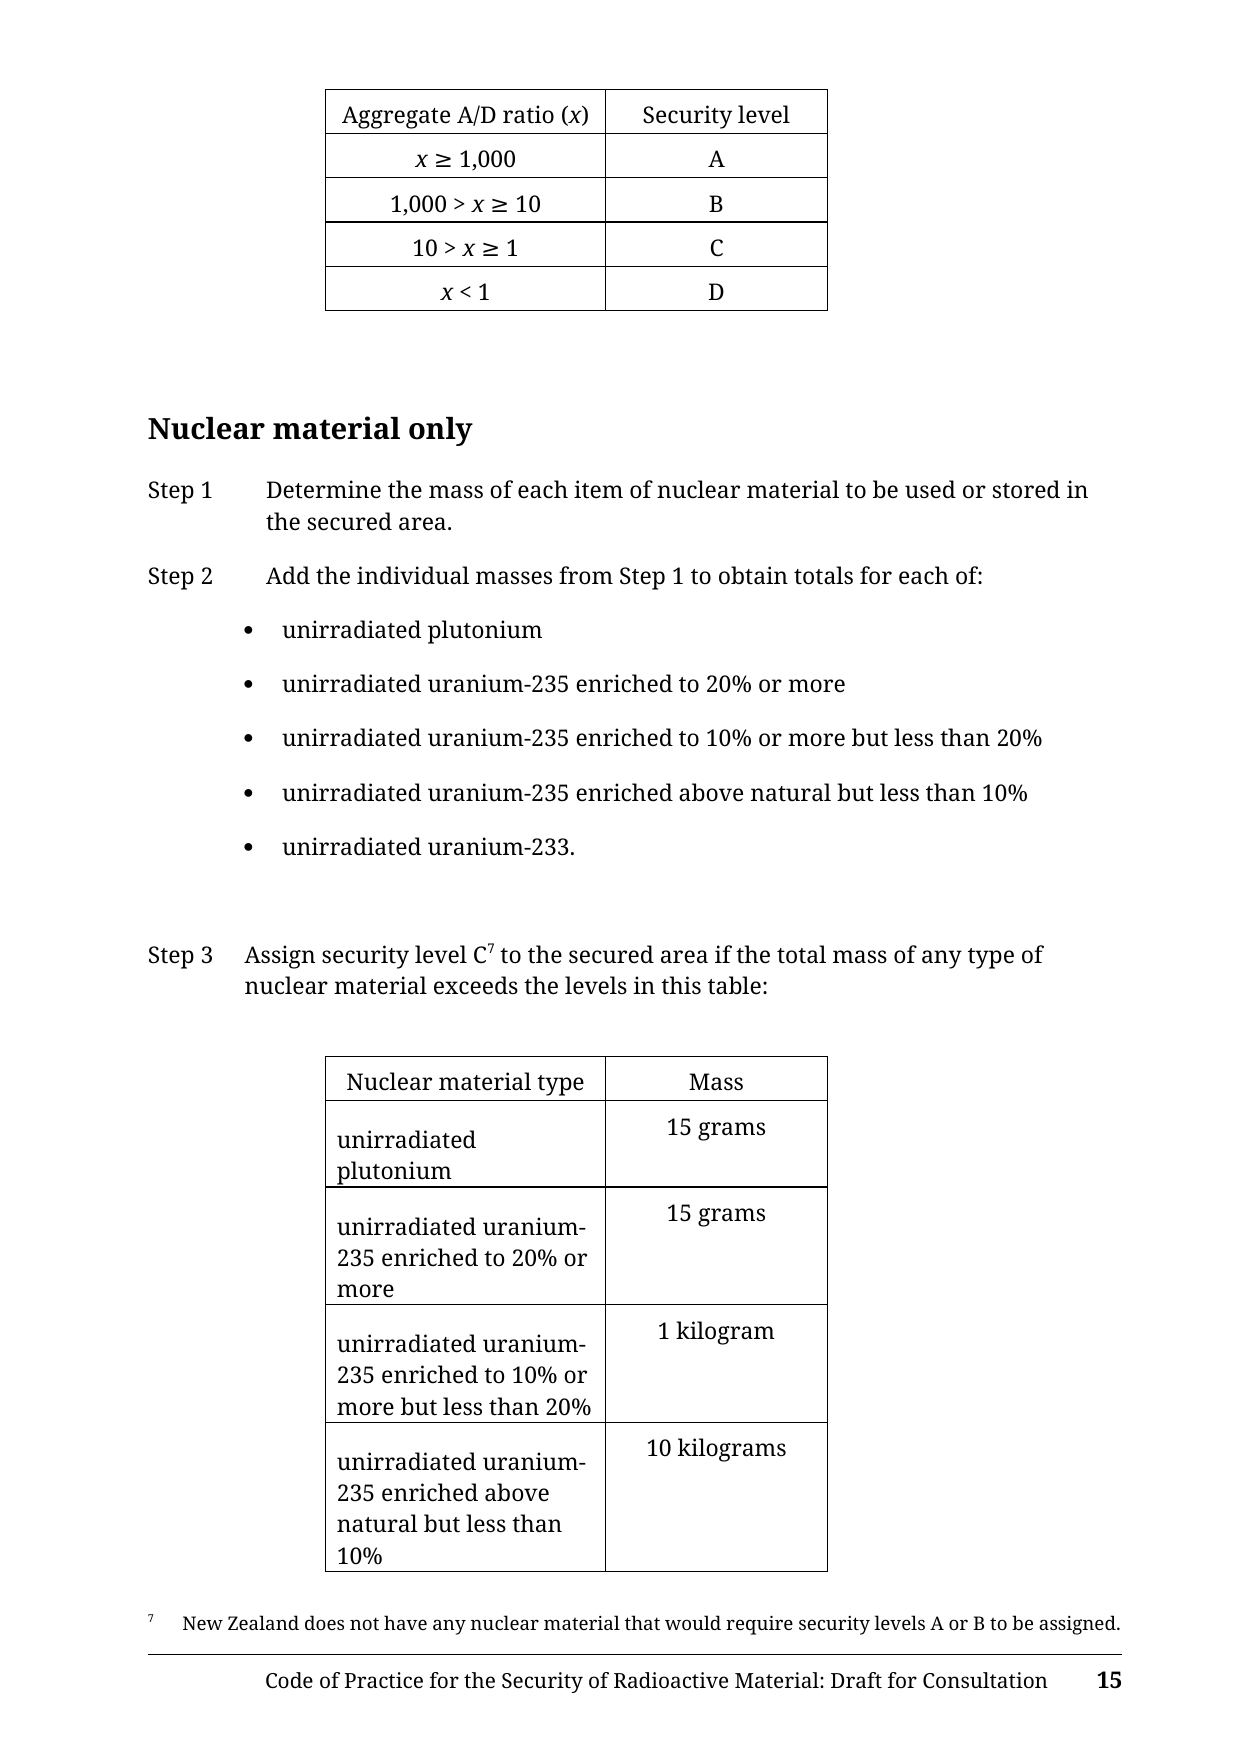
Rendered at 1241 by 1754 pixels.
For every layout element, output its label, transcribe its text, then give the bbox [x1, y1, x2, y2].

list unirradiated uranium-235 enriched above natural but less than 10% [244, 777, 1122, 808]
table_header Security level [606, 90, 827, 133]
table_cell unirradiated uranium-235 enriched to 20% or more [326, 1188, 605, 1304]
list Step 2 Add the individual masses from Step 1 to obtain totals for each of: [148, 560, 1122, 591]
list Step 3 Assign security level C to the secured area if the total mass of any type of nuclear material exceeds the levels in this table: [148, 939, 1122, 1002]
table_cell 1,000 > x ≥ 10 [326, 178, 605, 221]
table_header Mass [606, 1057, 827, 1100]
table_cell 15 grams [606, 1188, 827, 1304]
table_header Aggregate A/D ratio (x) [326, 90, 605, 133]
table_cell A [606, 134, 827, 177]
table_cell D [606, 267, 827, 310]
table_cell 10 kilograms [606, 1423, 827, 1571]
table_cell 15 grams [606, 1101, 827, 1186]
subtitle Nuclear material only [148, 408, 1122, 448]
table_cell unirradiated plutonium [326, 1101, 605, 1186]
table_cell 1 kilogram [606, 1305, 827, 1422]
table_cell x ≥ 1,000 [326, 134, 605, 177]
list unirradiated plutonium [244, 614, 1122, 645]
table_cell B [606, 178, 827, 221]
list Step 1 Determine the mass of each item of nuclear material to be used or stored in the secured area. [148, 474, 1122, 537]
list unirradiated uranium-235 enriched to 10% or more but less than 20% [244, 722, 1122, 754]
table_cell unirradiated uranium-235 enriched to 10% or more but less than 20% [326, 1305, 605, 1422]
table_cell x < 1 [326, 267, 605, 310]
list unirradiated uranium-233. [244, 831, 1122, 862]
list unirradiated uranium-235 enriched to 20% or more [244, 668, 1122, 699]
table_cell 10 > x ≥ 1 [326, 223, 605, 266]
table_cell C [606, 223, 827, 266]
table_cell unirradiated uranium-235 enriched above natural but less than 10% [326, 1423, 605, 1571]
table_header Nuclear material type [326, 1057, 605, 1100]
